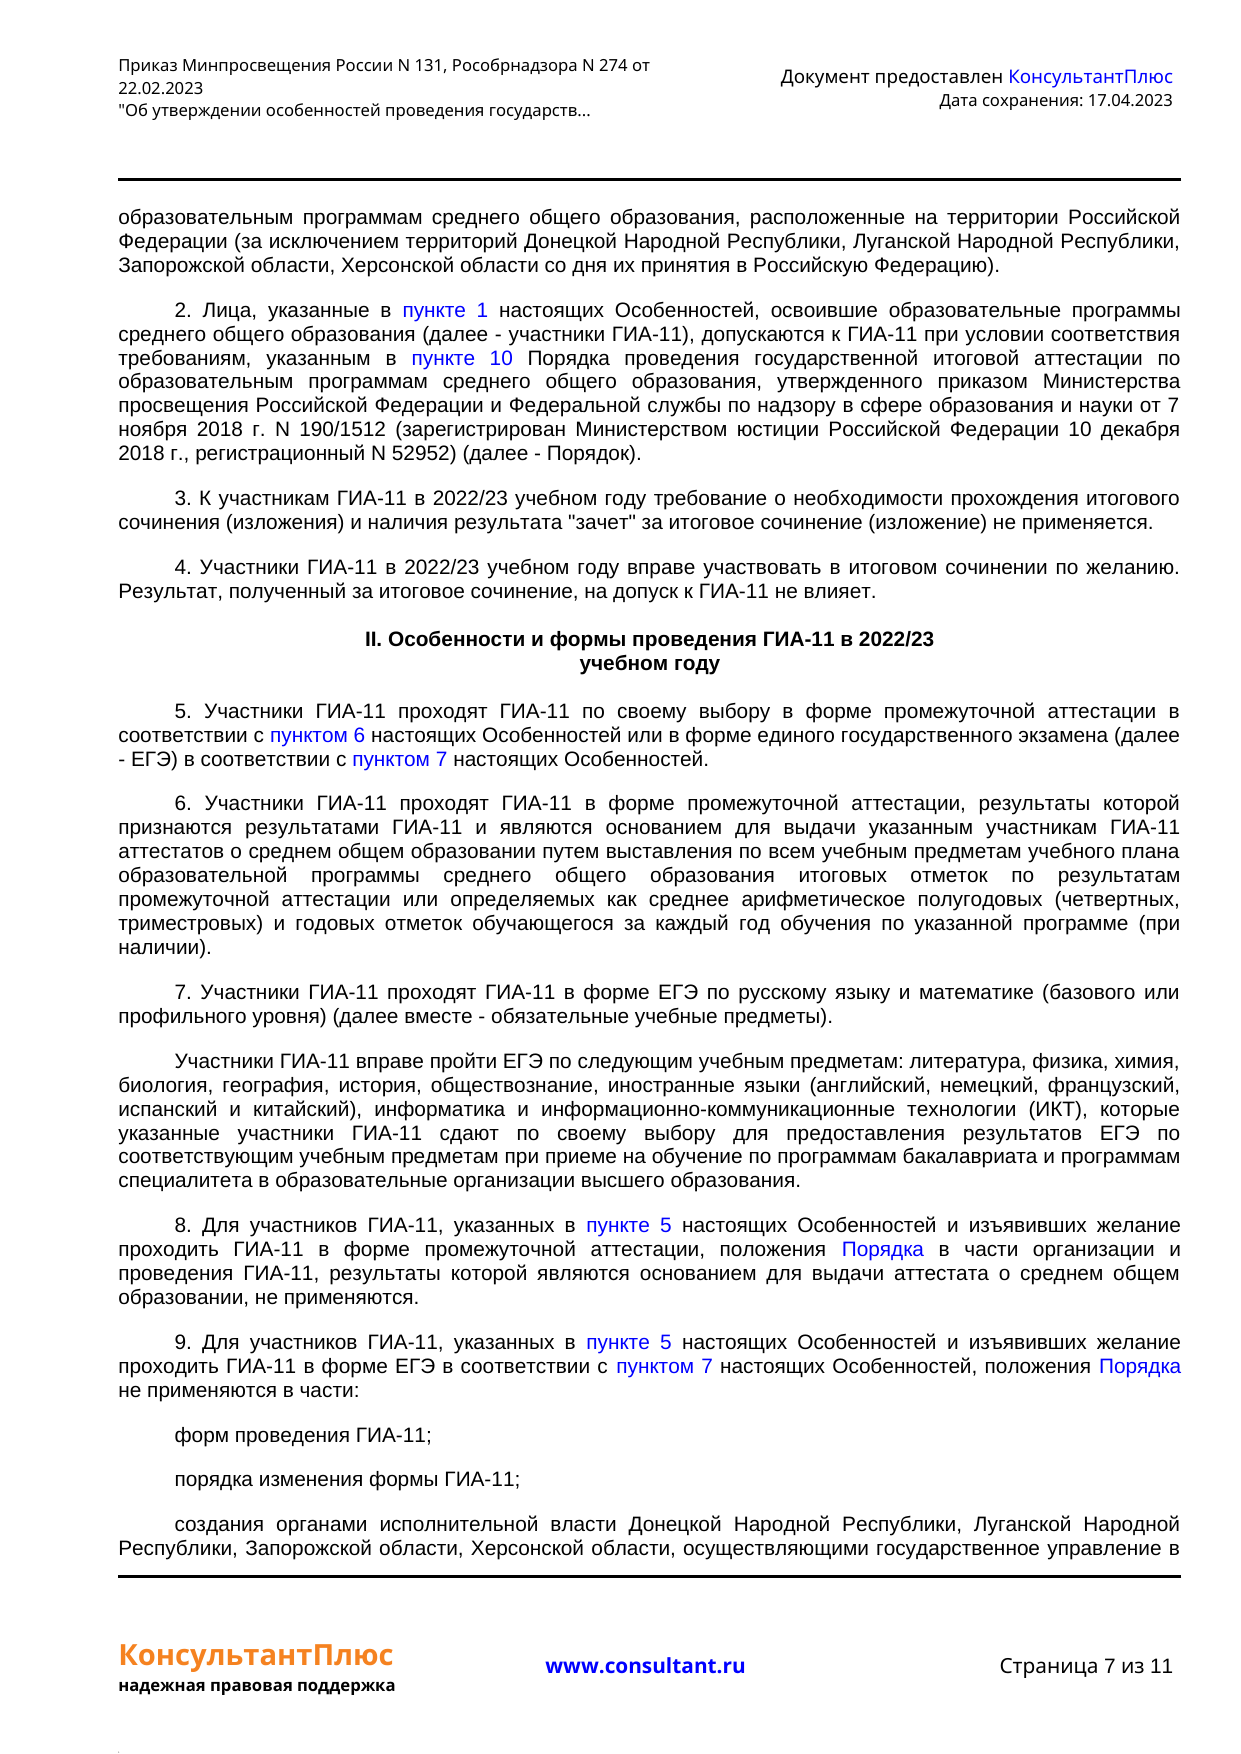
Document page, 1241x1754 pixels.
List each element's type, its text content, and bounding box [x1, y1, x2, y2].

text 5. Участники ГИА-11 проходят ГИА-11 по своему выбору в форме промежуточной аттестации в соответствии с пунктом 6 настоящих Особенностей или в форме единого государственного экзамена (далее - ЕГЭ) в соответствии с пунктом 7 настоящих Особенностей. [118, 698, 1181, 770]
text Участники ГИА-11 вправе пройти ЕГЭ по следующим учебным предметам: литература, физика, химия, биология, география, история, обществознание, иностранные языки (английский, немецкий, французский, испанский и китайский), информатика и информационно-коммуникационные технологии (ИКТ), которые указанные участники ГИА-11 сдают по своему выбору для предоставления результатов ЕГЭ по соответствующим учебным предметам при приеме на обучение по программам бакалавриата и программам специалитета в образовательные организации высшего образования. [118, 1048, 1181, 1192]
text 6. Участники ГИА-11 проходят ГИА-11 в форме промежуточной аттестации, результаты которой признаются результатами ГИА-11 и являются основанием для выдачи указанным участникам ГИА-11 аттестатов о среднем общем образовании путем выставления по всем учебным предметам учебного плана образовательной программы среднего общего образования итоговых отметок по результатам промежуточной аттестации или определяемых как среднее арифметическое полугодовых (четвертных, триместровых) и годовых отметок обучающегося за каждый год обучения по указанной программе (при наличии). [118, 791, 1181, 959]
text 3. К участникам ГИА-11 в 2022/23 учебном году требование о необходимости прохождения итогового сочинения (изложения) и наличия результата "зачет" за итоговое сочинение (изложение) не применяется. [118, 486, 1181, 534]
title II. Особенности и формы проведения ГИА-11 в 2022/23 [118, 627, 1181, 651]
text 7. Участники ГИА-11 проходят ГИА-11 в форме ЕГЭ по русскому языку и математике (базового или профильного уровня) (далее вместе - обязательные учебные предметы). [118, 980, 1181, 1028]
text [118, 205, 1181, 277]
text 4. Участники ГИА-11 в 2022/23 учебном году вправе участвовать в итоговом сочинении по желанию. Результат, полученный за итоговое сочинение, на допуск к ГИА-11 не влияет. [118, 555, 1181, 603]
text форм проведения ГИА-11; [118, 1422, 1181, 1446]
title учебном году [118, 651, 1181, 674]
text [118, 1512, 1181, 1560]
text 9. Для участников ГИА-11, указанных в пункте 5 настоящих Особенностей и изъявивших желание проходить ГИА-11 в форме ЕГЭ в соответствии с пунктом 7 настоящих Особенностей, положения Порядка не применяются в части: [118, 1330, 1181, 1402]
text порядка изменения формы ГИА-11; [118, 1467, 1181, 1491]
text 8. Для участников ГИА-11, указанных в пункте 5 настоящих Особенностей и изъявивших желание проходить ГИА-11 в форме промежуточной аттестации, положения Порядка в части организации и проведения ГИА-11, результаты которой являются основанием для выдачи аттестата о среднем общем образовании, не применяются. [118, 1213, 1181, 1309]
text 2. Лица, указанные в пункте 1 настоящих Особенностей, освоившие образовательные программы среднего общего образования (далее - участники ГИА-11), допускаются к ГИА-11 при условии соответствия требованиям, указанным в пункте 10 Порядка проведения государственной итоговой аттестации по образовательным программам среднего общего образования, утвержденного приказом Министерства просвещения Российской Федерации и Федеральной службы по надзору в сфере образования и науки от 7 ноября 2018 г. N 190/1512 (зарегистрирован Министерством юстиции Российской Федерации 10 декабря 2018 г., регистрационный N 52952) (далее - Порядок). [118, 297, 1181, 465]
